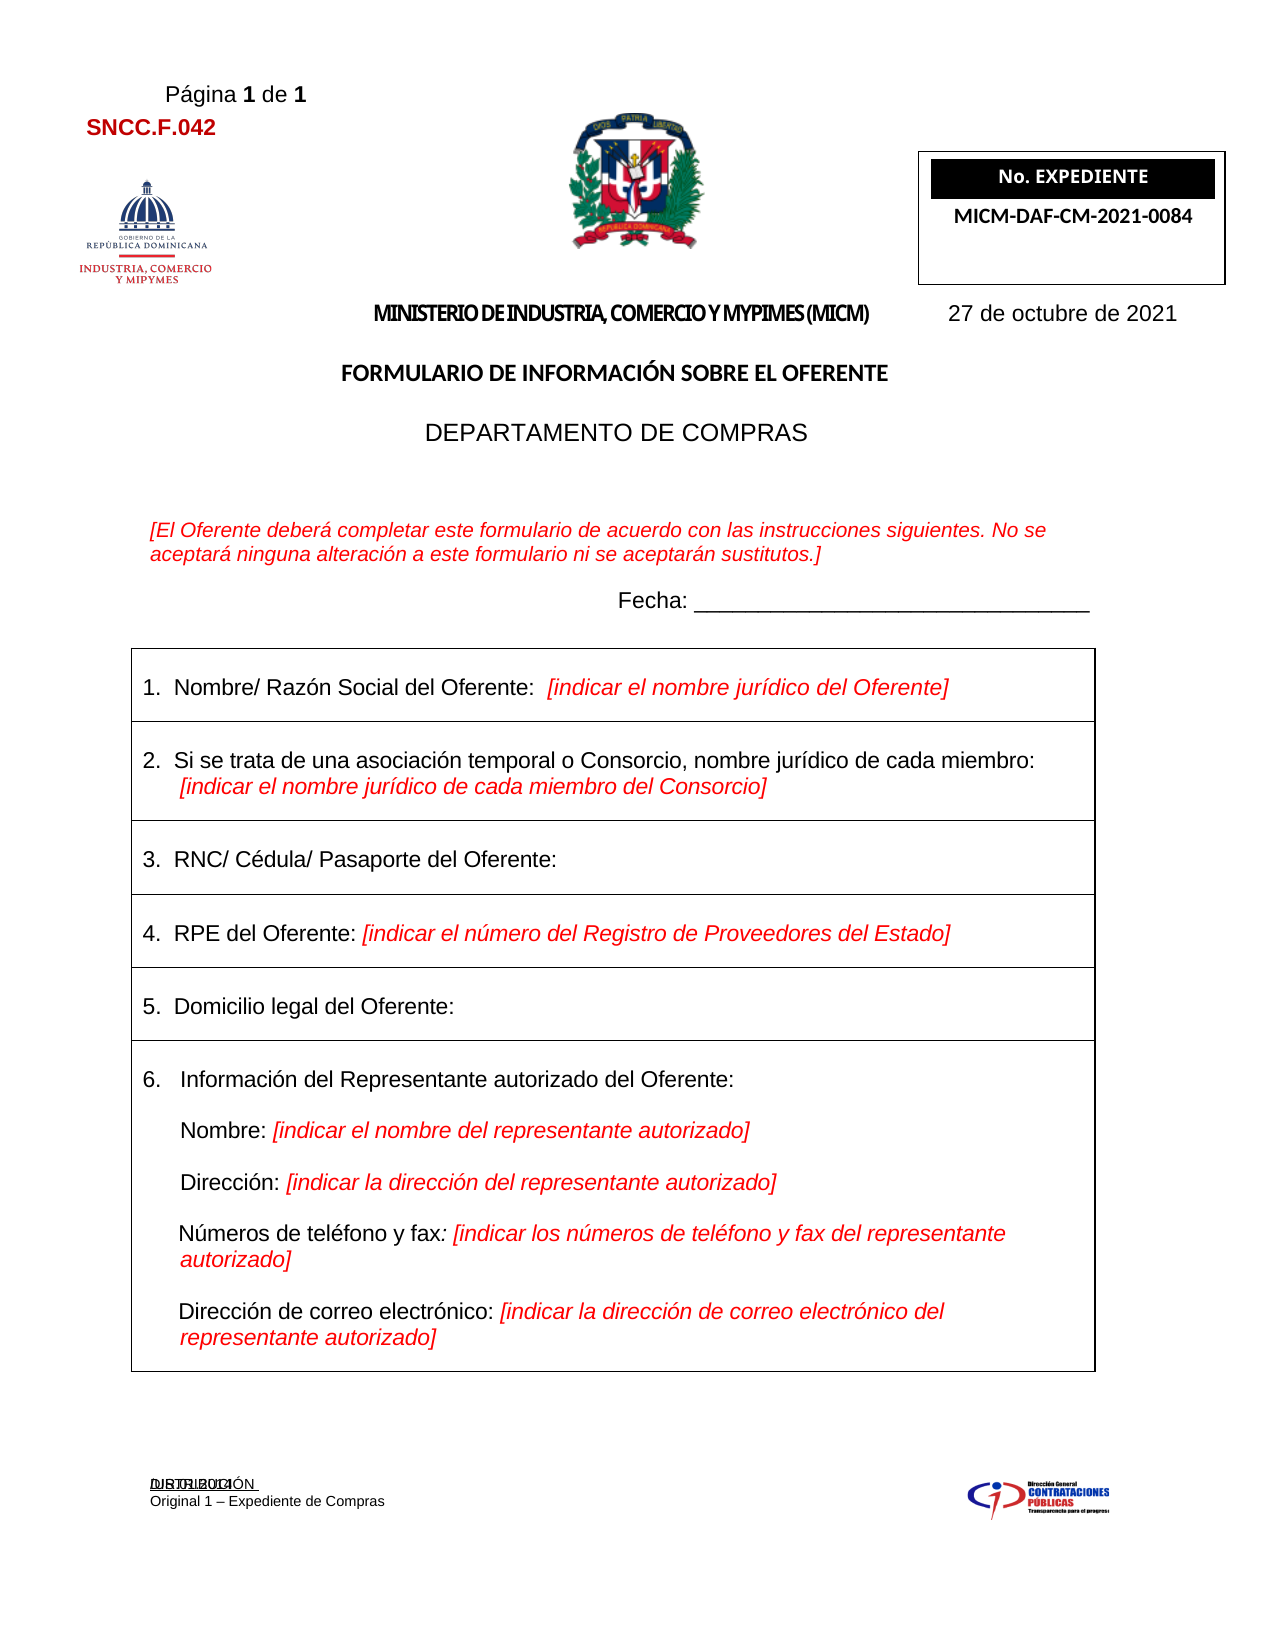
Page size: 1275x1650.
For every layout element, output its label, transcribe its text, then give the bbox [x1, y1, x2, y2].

picture [568, 113, 705, 249]
table_cell 5. Domicilio legal del Oferente: [132, 968, 1094, 1040]
table_cell 2. Si se trata de una asociación temporal o Consorcio, nombre jurídico de cada miembro: [indicar el nombre jurídico de cada miembro del Consorcio] [132, 722, 1094, 820]
table_cell 6. Información del Representante autorizado del Oferente: Nombre: [indicar el nombre del representante autorizado] Dirección: [indicar la dirección del representante autorizado] Números de teléfono y fax: [indicar los números de teléfono y fax del representante autorizado] Dirección de correo electrónico: [indicar la dirección de correo electrónico del representante autorizado] [132, 1041, 1094, 1371]
picture [78, 176, 213, 286]
table_cell 4. RPE del Oferente: [indicar el número del Registro de Proveedores del Estado] [132, 895, 1094, 967]
table_cell 3. RNC/ Cédula/ Pasaporte del Oferente: [132, 821, 1094, 893]
table_header 1. Nombre/ Razón Social del Oferente: [indicar el nombre jurídico del Oferente] [132, 649, 1094, 721]
text [El Oferente deberá completar este formulario de acuerdo con las instrucciones siguientes. No se aceptará ninguna alteración a este formulario ni se aceptarán sustitutos.] [150, 518, 1125, 566]
text Fecha: _______________________________ [150, 587, 1125, 613]
picture [967, 1481, 1110, 1520]
